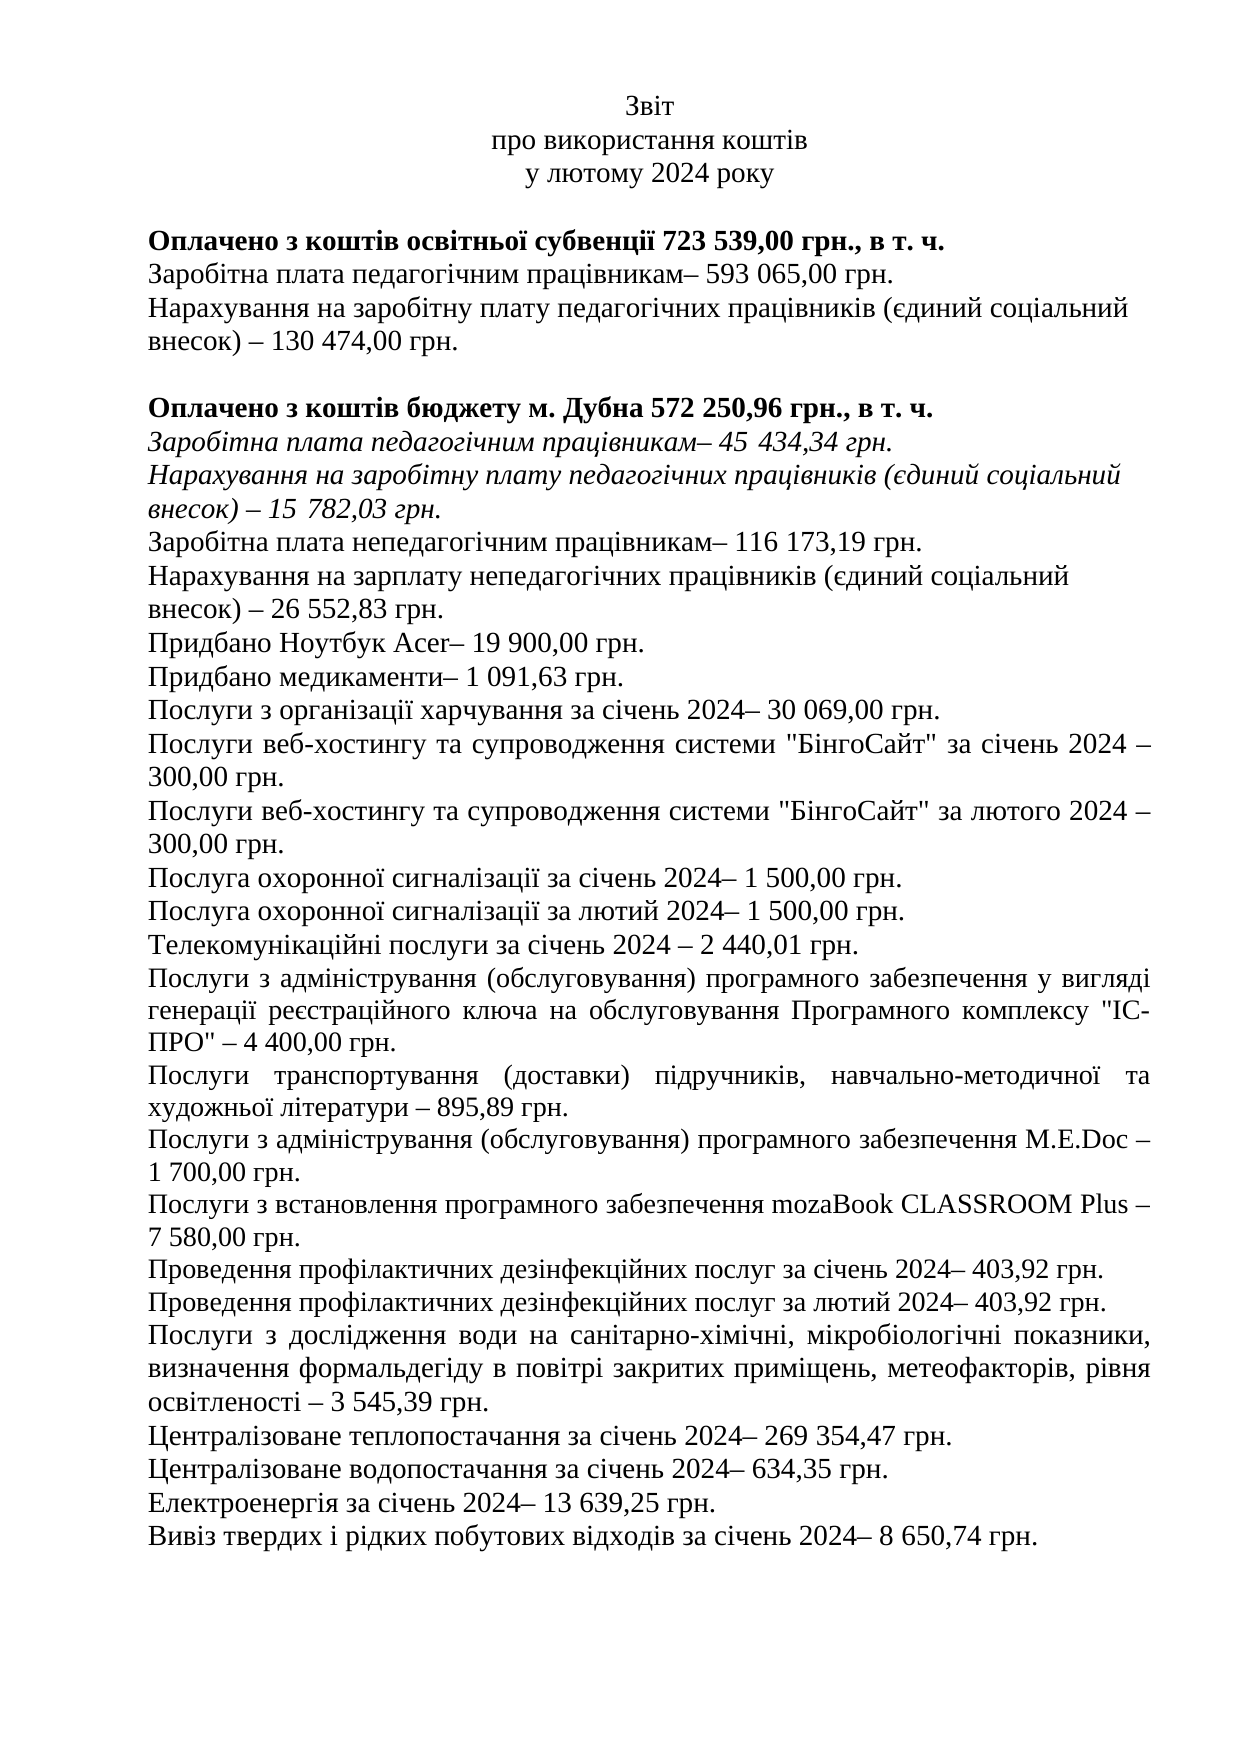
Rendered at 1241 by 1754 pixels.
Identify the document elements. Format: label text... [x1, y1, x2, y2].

text Централізоване теплопостачання за січень 2024– 269 354,47 грн. [148, 1418, 1152, 1451]
text Послуга охоронної сигналізації за січень 2024– 1 500,00 грн. [148, 860, 1152, 893]
text Послуги транспортування (доставки) підручників, навчально-методичної та художньої літератури – 895,89 грн. [148, 1058, 1152, 1123]
text Послуга охоронної сигналізації за лютий 2024– 1 500,00 грн. [148, 893, 1152, 927]
text у лютому 2024 року [148, 156, 1152, 189]
text Послуги з адміністрування (обслуговування) програмного забезпечення у вигляді генерації реєстраційного ключа на обслуговування Програмного комплексу "ІС-ПРО" – 4 400,00 грн. [148, 961, 1152, 1058]
text про використання коштів [148, 122, 1152, 156]
text Проведення профiлактичних дезiнфекцiйних послуг за лютий 2024– 403,92 грн. [148, 1284, 1152, 1317]
text Оплачено з коштів освітньої субвенції 723 539,00 грн., в т. ч. [148, 223, 1152, 256]
text Нарахування на заробітну плату педагогічних працівників (єдиний соціальний внесок) – 15 782,03 грн. [148, 457, 1152, 524]
text Послуги з адміністрування (обслуговування) програмного забезпечення M.E.Doc – 1 700,00 грн. [148, 1123, 1152, 1187]
text Послуги з встановлення програмного забезпечення mozaBook CLASSROOM Plus – 7 580,00 грн. [148, 1187, 1152, 1252]
text Послуги з дослідження води на санітарно-хімічні, мікробіологічні показники, визначення формальдегіду в повітрі закритих приміщень, метеофакторів, рівня освітленості – 3 545,39 грн. [148, 1317, 1152, 1418]
text Придбано Ноутбук Acer– 19 900,00 грн. [148, 625, 1152, 659]
text Електроенергія за січень 2024– 13 639,25 грн. [148, 1485, 1152, 1518]
text Централізоване водопостачання за січень 2024– 634,35 грн. [148, 1451, 1152, 1485]
text Заробітна плата педагогічним працівникам– 45 434,34 грн. [148, 424, 1152, 457]
text Послуги веб-хостингу та супроводження системи "БінгоСайт" за лютого 2024 – 300,00 грн. [148, 793, 1152, 860]
text Придбано медикаменти– 1 091,63 грн. [148, 659, 1152, 692]
text Заробітна плата непедагогічним працівникам– 116 173,19 грн. [148, 524, 1152, 558]
text Заробітна плата педагогічним працівникам– 593 065,00 грн. [148, 256, 1152, 290]
text Нарахування на заробітну плату педагогічних працівників (єдиний соціальний внесок) – 130 474,00 грн. [148, 290, 1152, 357]
text Телекомунікаційні послуги за січень 2024 – 2 440,01 грн. [148, 927, 1152, 961]
text Оплачено з коштів бюджету м. Дубна 572 250,96 грн., в т. ч. [148, 390, 1152, 424]
text Проведення профiлактичних дезiнфекцiйних послуг за січень 2024– 403,92 грн. [148, 1252, 1152, 1284]
text Послуги веб-хостингу та супроводження системи "БінгоСайт" за січень 2024 – 300,00 грн. [148, 726, 1152, 793]
text Послуги з організації харчування за січень 2024– 30 069,00 грн. [148, 692, 1152, 726]
text Вивіз твердих і рідких побутових відходів за січень 2024– 8 650,74 грн. [148, 1518, 1152, 1552]
text Нарахування на зарплату непедагогічних працівників (єдиний соціальний внесок) – 26 552,83 грн. [148, 558, 1152, 625]
text Звіт [148, 88, 1152, 122]
